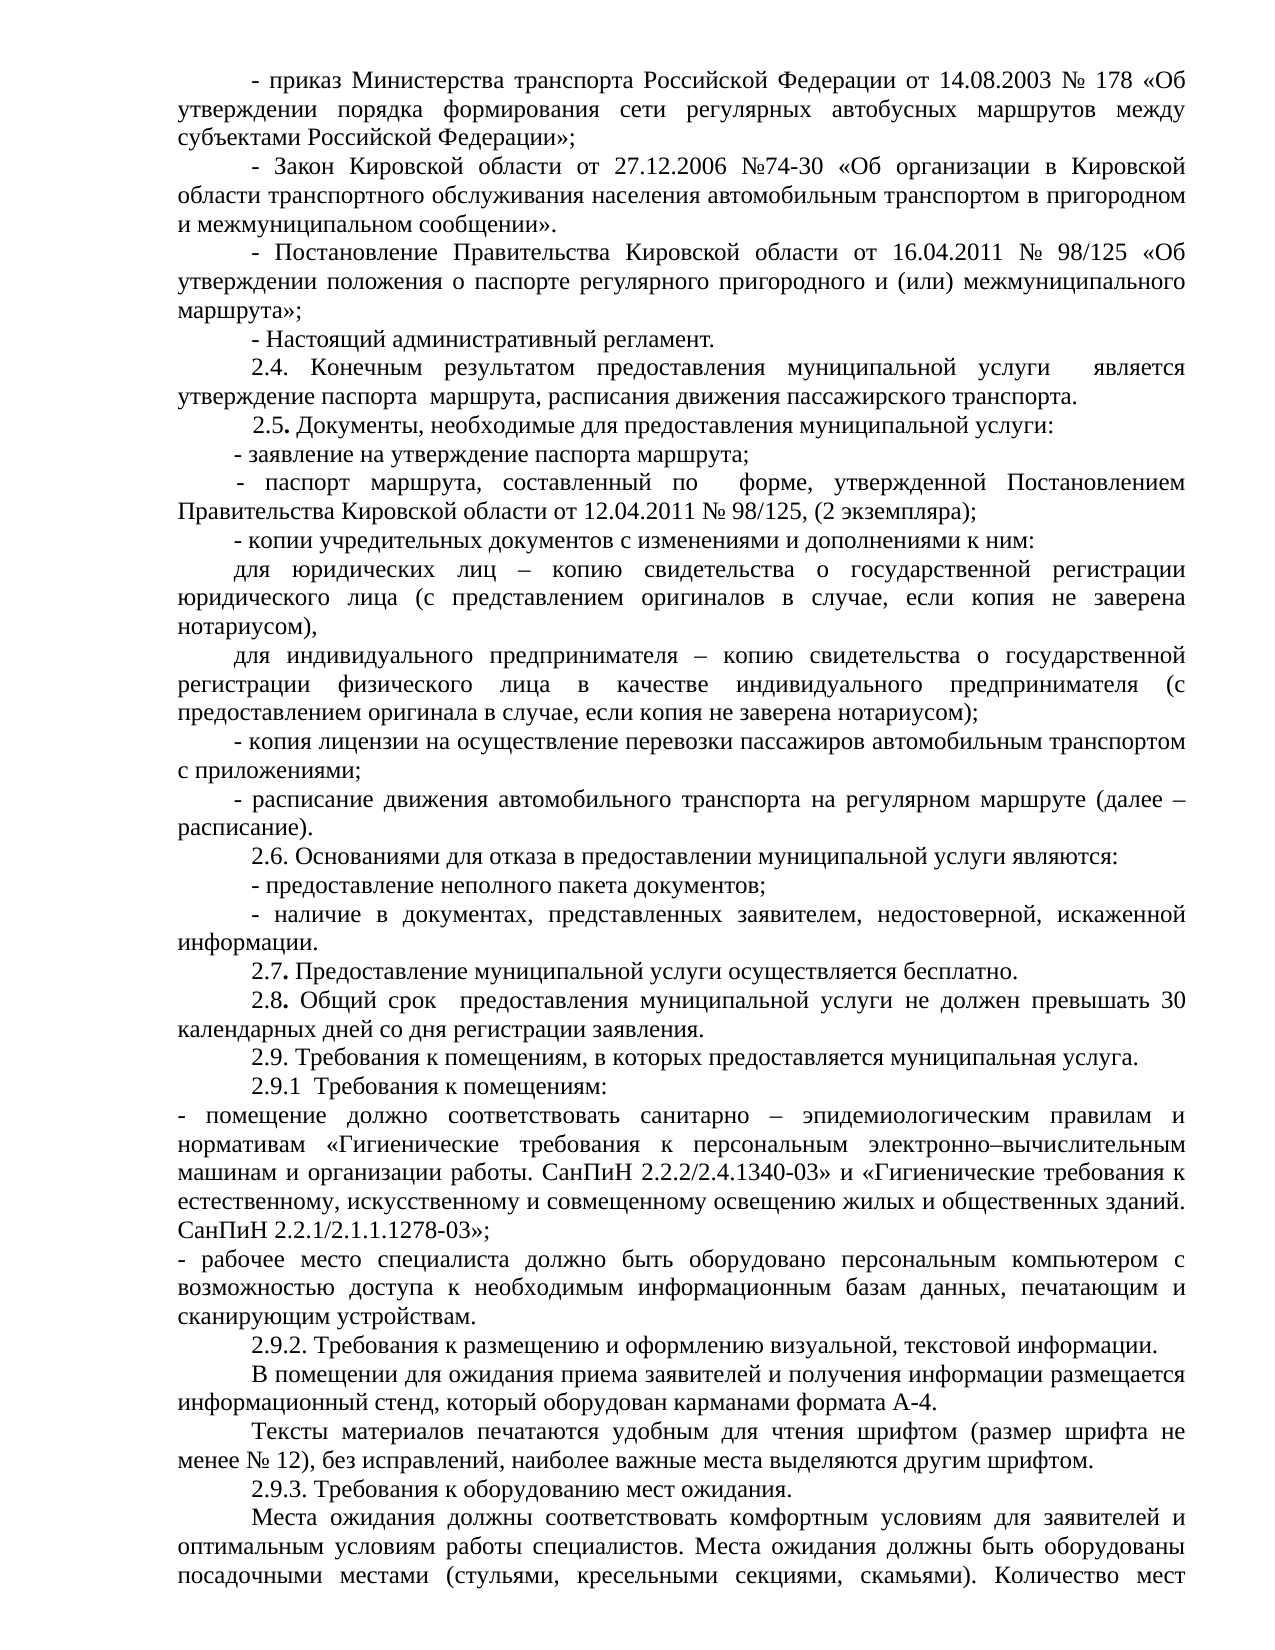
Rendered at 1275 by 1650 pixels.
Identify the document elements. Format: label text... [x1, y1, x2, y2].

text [177, 1502, 1186, 1589]
text - наличие в документах, представленных заявителем, недостоверной, искаженной информации. [177, 899, 1186, 956]
text - Настоящий административный регламент. [177, 324, 1186, 352]
text 2.7. Предоставление муниципальной услуги осуществляется бесплатно. [177, 956, 1186, 985]
text - паспорт маршрута, составленный по форме, утвержденной Постановлением Правительства Кировской области от 12.04.2011 № 98/125, (2 экземпляра); [177, 467, 1186, 525]
text - копии учредительных документов с изменениями и дополнениями к ним: [177, 525, 1186, 554]
text - Постановление Правительства Кировской области от 16.04.2011 № 98/125 «Об утверждении положения о паспорте регулярного пригородного и (или) межмуниципального маршрута»; [177, 237, 1186, 324]
text 2.9.2. Требования к размещению и оформлению визуальной, текстовой информации. [177, 1330, 1186, 1359]
text - помещение должно соответствовать санитарно – эпидемиологическим правилам и нормативам «Гигиенические требования к персональным электронно–вычислительным машинам и организации работы. СанПиН 2.2.2/2.4.1340-03» и «Гигиенические требования к естественному, искусственному и совмещенному освещению жилых и общественных зданий. СанПиН 2.2.1/2.1.1.1278-03»; [177, 1100, 1186, 1244]
text 2.5. Документы, необходимые для предоставления муниципальной услуги: [177, 410, 1186, 439]
text - рабочее место специалиста должно быть оборудовано персональным компьютером с возможностью доступа к необходимым информационным базам данных, печатающим и сканирующим устройствам. [177, 1244, 1186, 1330]
text - приказ Министерства транспорта Российской Федерации от 14.08.2003 № 178 «Об утверждении порядка формирования сети регулярных автобусных маршрутов между субъектами Российской Федерации»; [177, 65, 1186, 151]
text для юридических лиц – копию свидетельства о государственной регистрации юридического лица (с представлением оригиналов в случае, если копия не заверена нотариусом), [177, 554, 1186, 640]
text 2.6. Основаниями для отказа в предоставлении муниципальной услуги являются: [177, 841, 1186, 870]
text 2.9. Требования к помещениям, в которых предоставляется муниципальная услуга. [177, 1042, 1186, 1071]
text - заявление на утверждение паспорта маршрута; [177, 439, 1186, 467]
text для индивидуального предпринимателя – копию свидетельства о государственной регистрации физического лица в качестве индивидуального предпринимателя (с предоставлением оригинала в случае, если копия не заверена нотариусом); [177, 640, 1186, 726]
text - Закон Кировской области от 27.12.2006 №74-30 «Об организации в Кировской области транспортного обслуживания населения автомобильным транспортом в пригородном и межмуниципальном сообщении». [177, 151, 1186, 237]
text 2.9.3. Требования к оборудованию мест ожидания. [177, 1474, 1186, 1502]
text - копия лицензии на осуществление перевозки пассажиров автомобильным транспортом с приложениями; [177, 726, 1186, 784]
text 2.4. Конечным результатом предоставления муниципальной услуги является утверждение паспорта маршрута, расписания движения пассажирского транспорта. [177, 352, 1186, 410]
text Тексты материалов печатаются удобным для чтения шрифтом (размер шрифта не менее № 12), без исправлений, наиболее важные места выделяются другим шрифтом. [177, 1416, 1186, 1474]
text 2.8. Общий срок предоставления муниципальной услуги не должен превышать 30 календарных дней со дня регистрации заявления. [177, 985, 1186, 1042]
text В помещении для ожидания приема заявителей и получения информации размещается информационный стенд, который оборудован карманами формата А-4. [177, 1359, 1186, 1416]
text - предоставление неполного пакета документов; [177, 870, 1186, 899]
text - расписание движения автомобильного транспорта на регулярном маршруте (далее – расписание). [177, 784, 1186, 841]
text 2.9.1 Требования к помещениям: [177, 1071, 1186, 1100]
